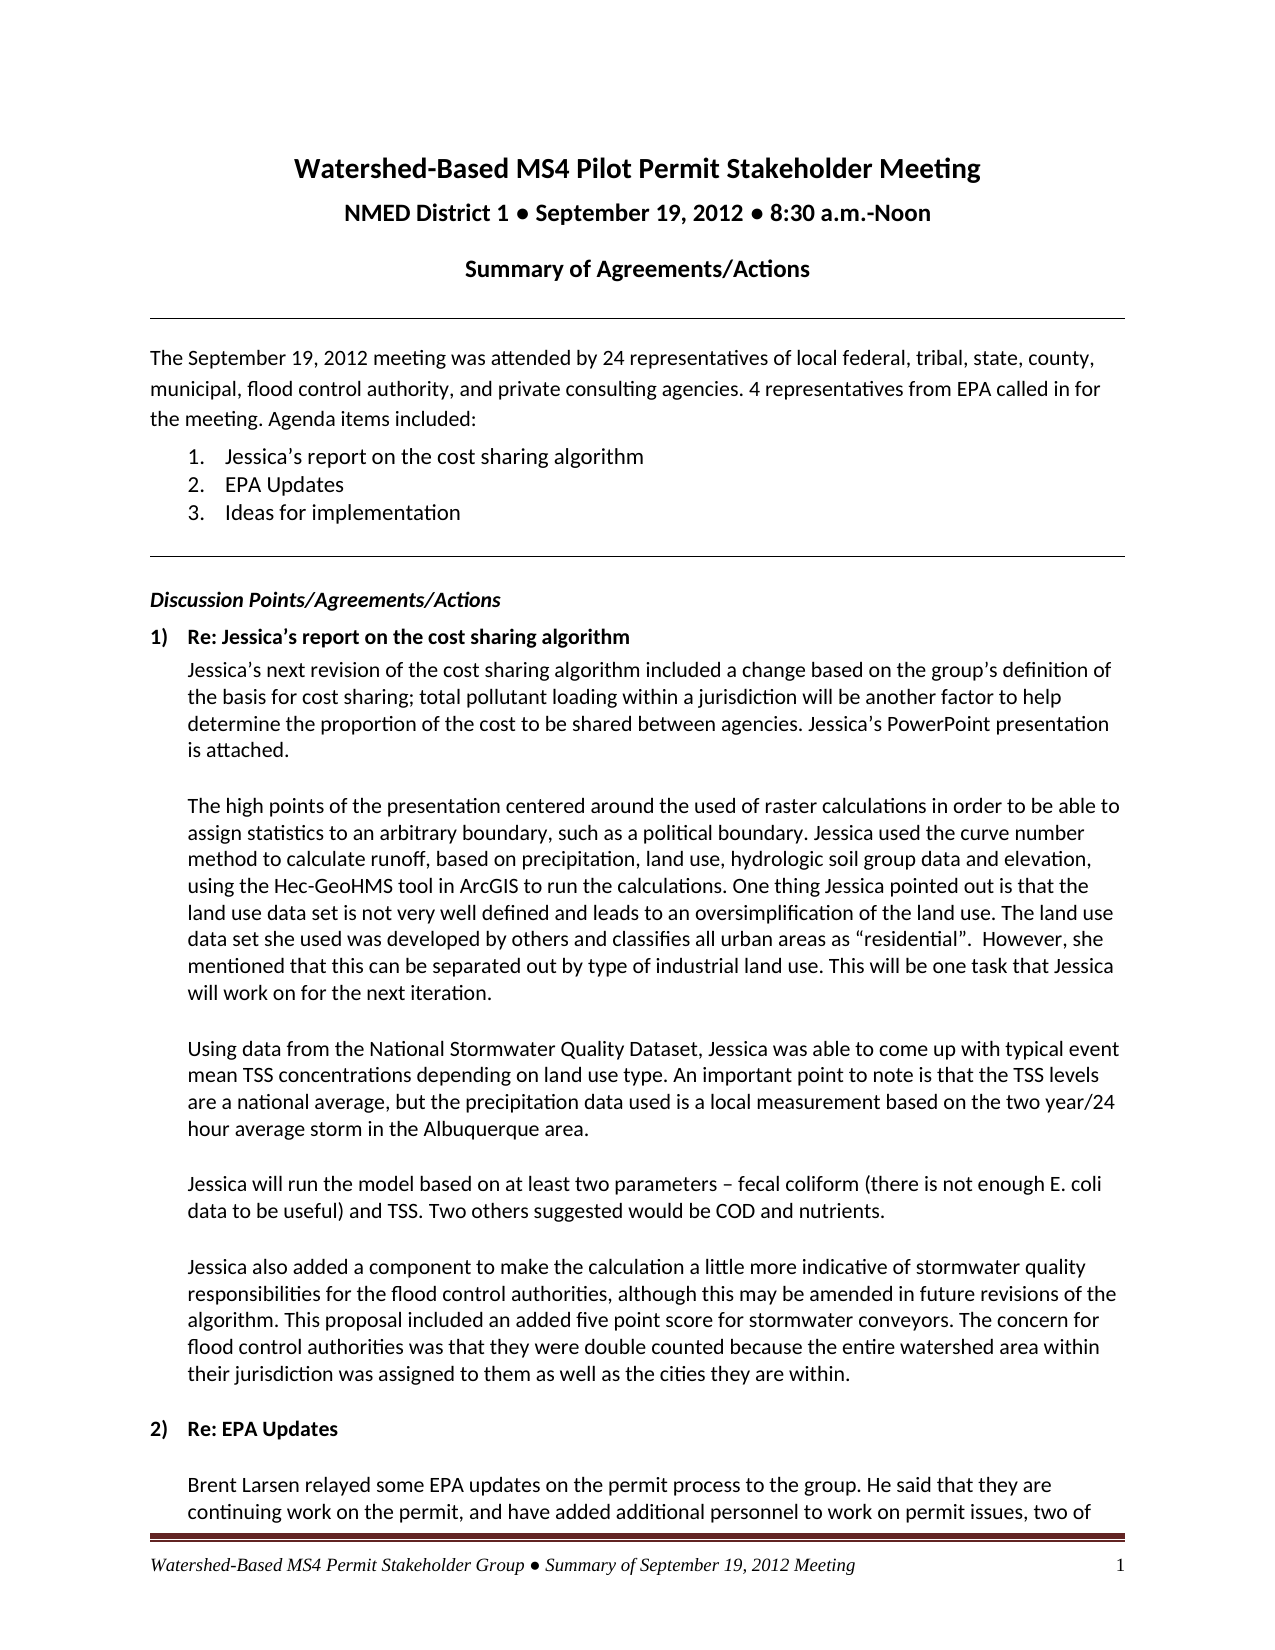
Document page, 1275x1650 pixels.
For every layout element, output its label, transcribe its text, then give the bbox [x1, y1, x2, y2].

list EPA Updates [187, 470, 1125, 498]
text Jessica’s next revision of the cost sharing algorithm included a change based on the group’s definition of the basis for cost sharing; total pollutant loading within a jurisdiction will be another factor to help determine the proportion of the cost to be shared between agencies. Jessica’s PowerPoint presentation is attached. [187, 656, 1125, 763]
text Jessica also added a component to make the calculation a little more indicative of stormwater quality responsibilities for the flood control authorities, although this may be amended in future revisions of the algorithm. This proposal included an added five point score for stormwater conveyors. The concern for flood control authorities was that they were double counted because the entire watershed area within their jurisdiction was assigned to them as well as the cities they are within. [187, 1253, 1125, 1386]
text The September 19, 2012 meeting was attended by 24 representatives of local federal, tribal, state, county, municipal, flood control authority, and private consulting agencies. 4 representatives from EPA called in for the meeting. Agenda items included: [150, 344, 1125, 432]
text Jessica will run the model based on at least two parameters – fecal coliform (there is not enough E. coli data to be useful) and TSS. Two others suggested would be COD and nutrients. [187, 1171, 1125, 1224]
text Summary of Agreements/Actions [150, 253, 1125, 283]
text Watershed-Based MS4 Pilot Permit Stakeholder Meeting [150, 150, 1125, 186]
text Discussion Points/Agreements/Actions [150, 587, 1125, 613]
list Ideas for implementation [187, 498, 1125, 526]
list Re: Jessica’s report on the cost sharing algorithm [150, 623, 1125, 650]
list Jessica’s report on the cost sharing algorithm [187, 442, 1125, 470]
text Using data from the National Stormwater Quality Dataset, Jessica was able to come up with typical event mean TSS concentrations depending on land use type. An important point to note is that the TSS levels are a national average, but the precipitation data used is a local measurement based on the two year/24 hour average storm in the Albuquerque area. [187, 1035, 1125, 1141]
text The high points of the presentation centered around the used of raster calculations in order to be able to assign statistics to an arbitrary boundary, such as a political boundary. Jessica used the curve number method to calculate runoff, based on precipitation, land use, hydrologic soil group data and elevation, using the Hec-GeoHMS tool in ArcGIS to run the calculations. One thing Jessica pointed out is that the land use data set is not very well defined and leads to an oversimplification of the land use. The land use data set she used was developed by others and classifies all urban areas as “residential”. However, she mentioned that this can be separated out by type of industrial land use. This will be one task that Jessica will work on for the next iteration. [187, 792, 1125, 1006]
list Re: EPA Updates [150, 1416, 1125, 1442]
text NMED District 1 ● September 19, 2012 ● 8:30 a.m.-Noon [150, 197, 1125, 228]
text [187, 1471, 1125, 1525]
